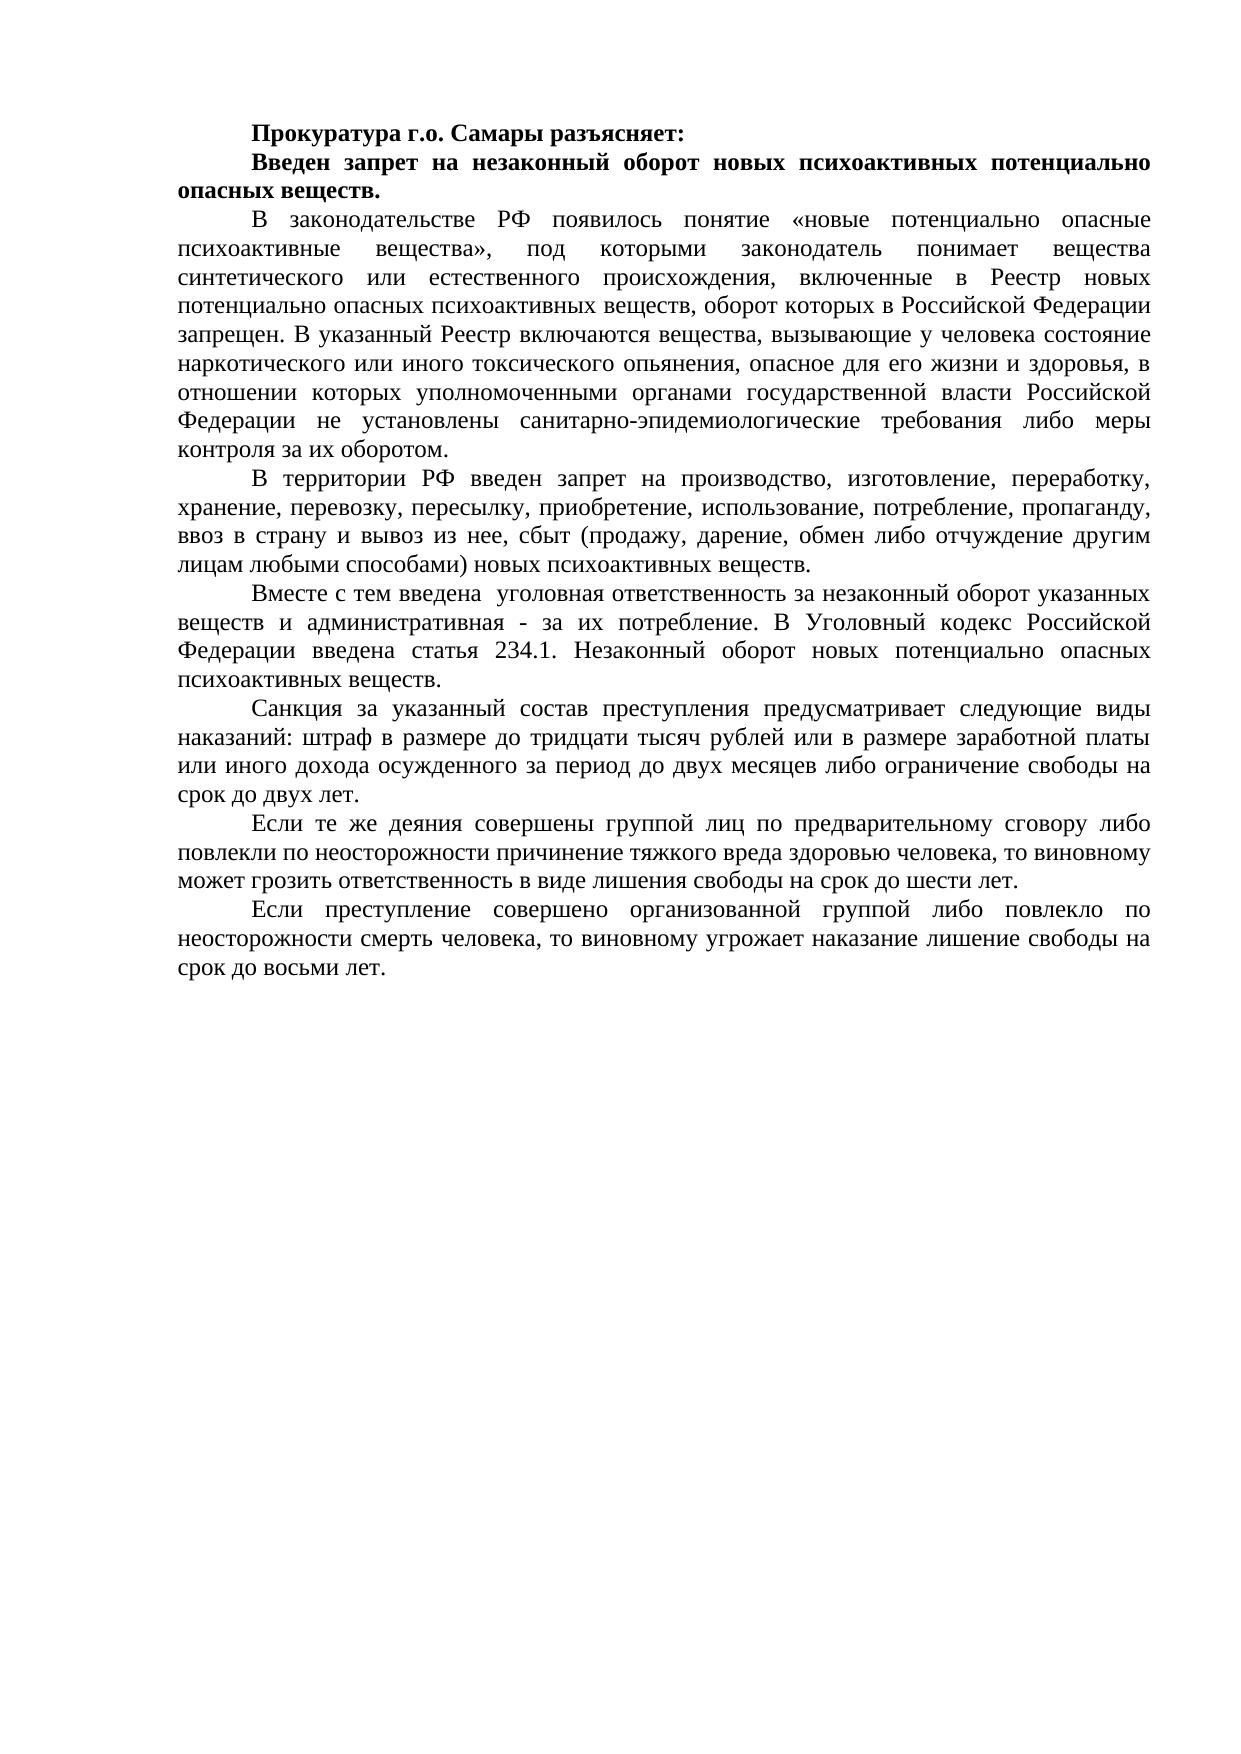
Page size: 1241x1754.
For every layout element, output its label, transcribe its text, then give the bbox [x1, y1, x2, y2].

text Вместе с тем введена уголовная ответственность за незаконный оборот указанных веществ и административная - за их потребление. В Уголовный кодекс Российской Федерации введена статья 234.1. Незаконный оборот новых потенциально опасных психоактивных веществ. [177, 578, 1152, 693]
text В территории РФ введен запрет на производство, изготовление, переработку, хранение, перевозку, пересылку, приобретение, использование, потребление, пропаганду, ввоз в страну и вывоз из нее, сбыт (продажу, дарение, обмен либо отчуждение другим лицам любыми способами) новых психоактивных веществ. [177, 463, 1152, 578]
text Введен запрет на незаконный оборот новых психоактивных потенциально опасных веществ. [177, 147, 1152, 204]
text Если преступление совершено организованной группой либо повлекло по неосторожности смерть человека, то виновному угрожает наказание лишение свободы на срок до восьми лет. [177, 894, 1152, 981]
text Прокуратура г.о. Самары разъясняет: [177, 118, 1152, 147]
text Если те же деяния совершены группой лиц по предварительному сговору либо повлекли по неосторожности причинение тяжкого вреда здоровью человека, то виновному может грозить ответственность в виде лишения свободы на срок до шести лет. [177, 808, 1152, 894]
text Санкция за указанный состав преступления предусматривает следующие виды наказаний: штраф в размере до тридцати тысяч рублей или в размере заработной платы или иного дохода осужденного за период до двух месяцев либо ограничение свободы на срок до двух лет. [177, 693, 1152, 808]
text В законодательстве РФ появилось понятие «новые потенциально опасные психоактивные вещества», под которыми законодатель понимает вещества синтетического или естественного происхождения, включенные в Реестр новых потенциально опасных психоактивных веществ, оборот которых в Российской Федерации запрещен. В указанный Реестр включаются вещества, вызывающие у человека состояние наркотического или иного токсического опьянения, опасное для его жизни и здоровья, в отношении которых уполномоченными органами государственной власти Российской Федерации не установлены санитарно-эпидемиологические требования либо меры контроля за их оборотом. [177, 204, 1152, 463]
